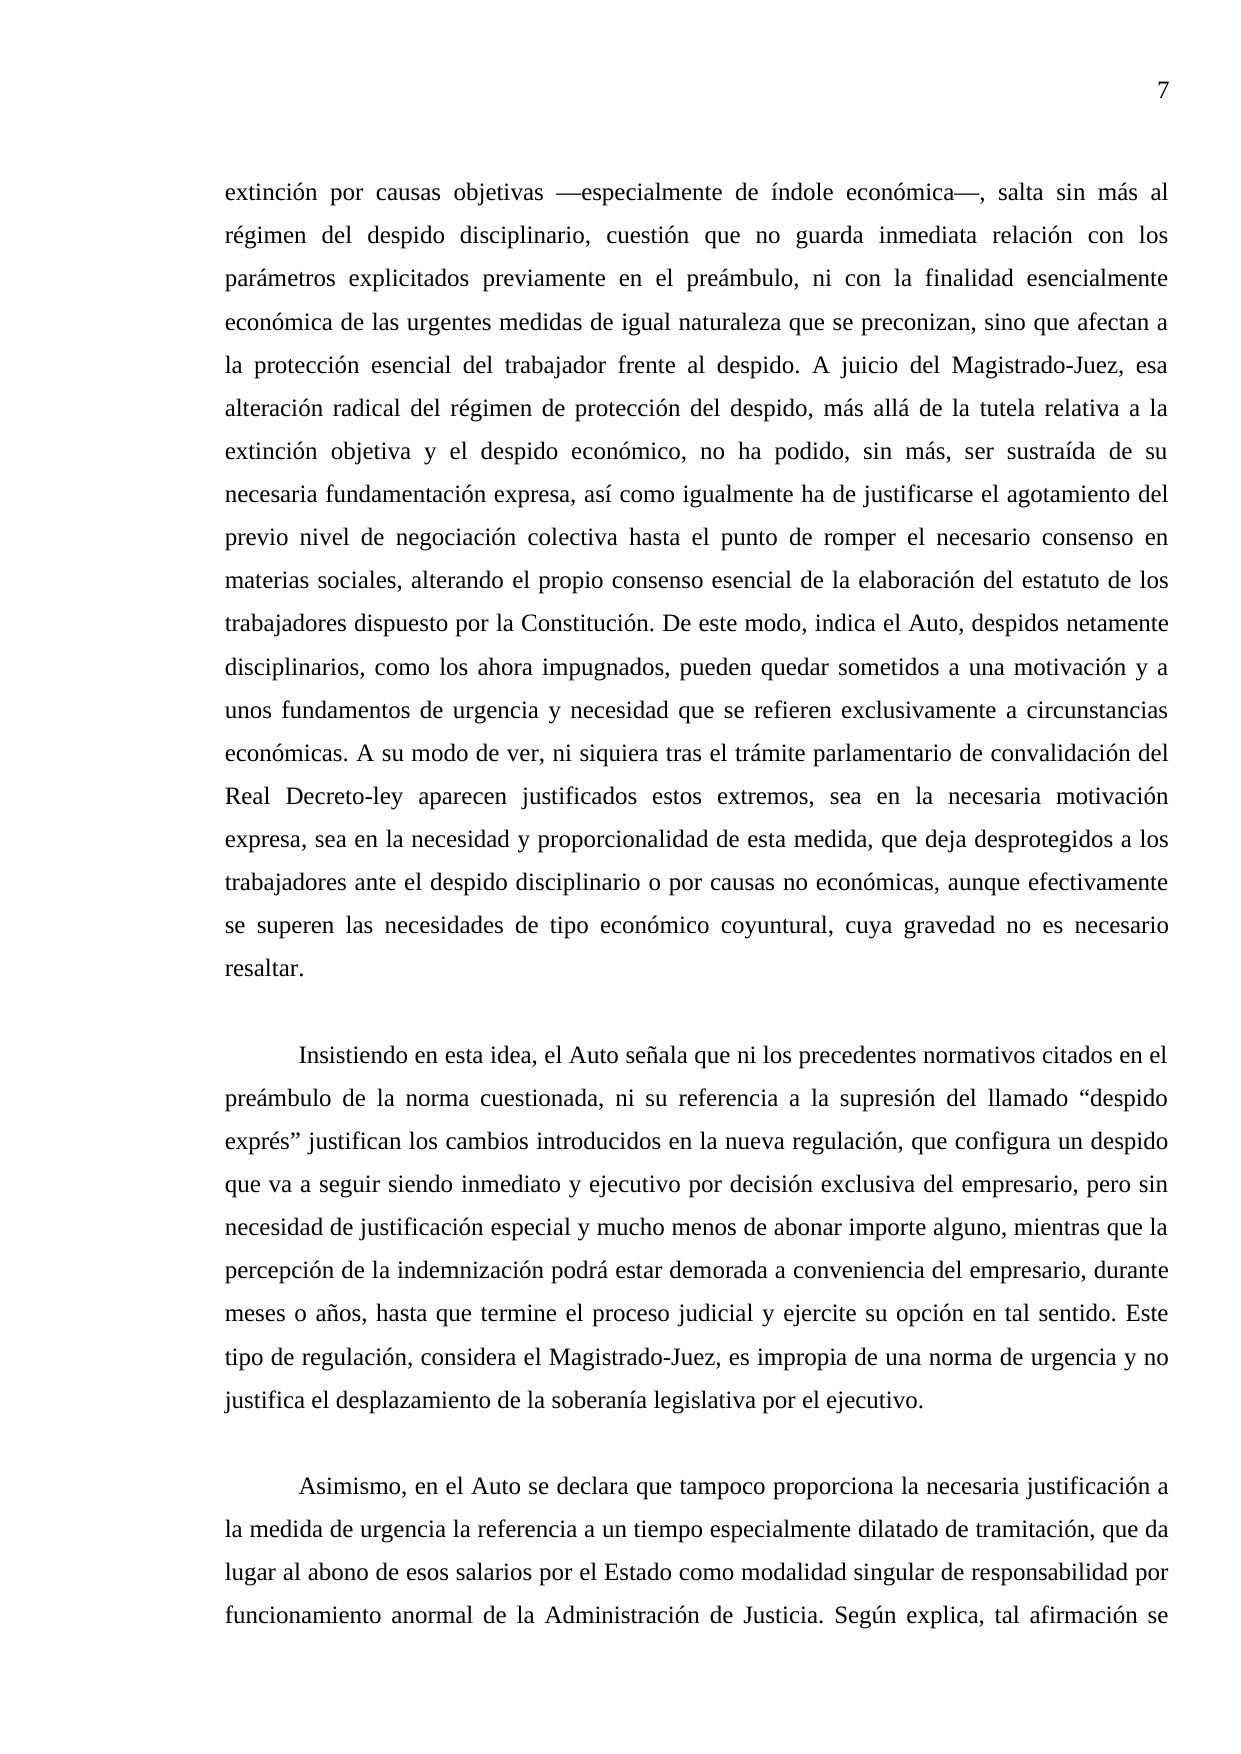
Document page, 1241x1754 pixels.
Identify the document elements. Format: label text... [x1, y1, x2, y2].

text Insistiendo en esta idea, el Auto señala que ni los precedentes normativos citados en el preámbulo de la norma cuestionada, ni su referencia a la supresión del llamado “despido exprés” justifican los cambios introducidos en la nueva regulación, que configura un despido que va a seguir siendo inmediato y ejecutivo por decisión exclusiva del empresario, pero sin necesidad de justificación especial y mucho menos de abonar importe alguno, mientras que la percepción de la indemnización podrá estar demorada a conveniencia del empresario, durante meses o años, hasta que termine el proceso judicial y ejercite su opción en tal sentido. Este tipo de regulación, considera el Magistrado-Juez, es impropia de una norma de urgencia y no justifica el desplazamiento de la soberanía legislativa por el ejecutivo. [224, 1040, 1169, 1413]
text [224, 1471, 1169, 1629]
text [224, 177, 1169, 982]
